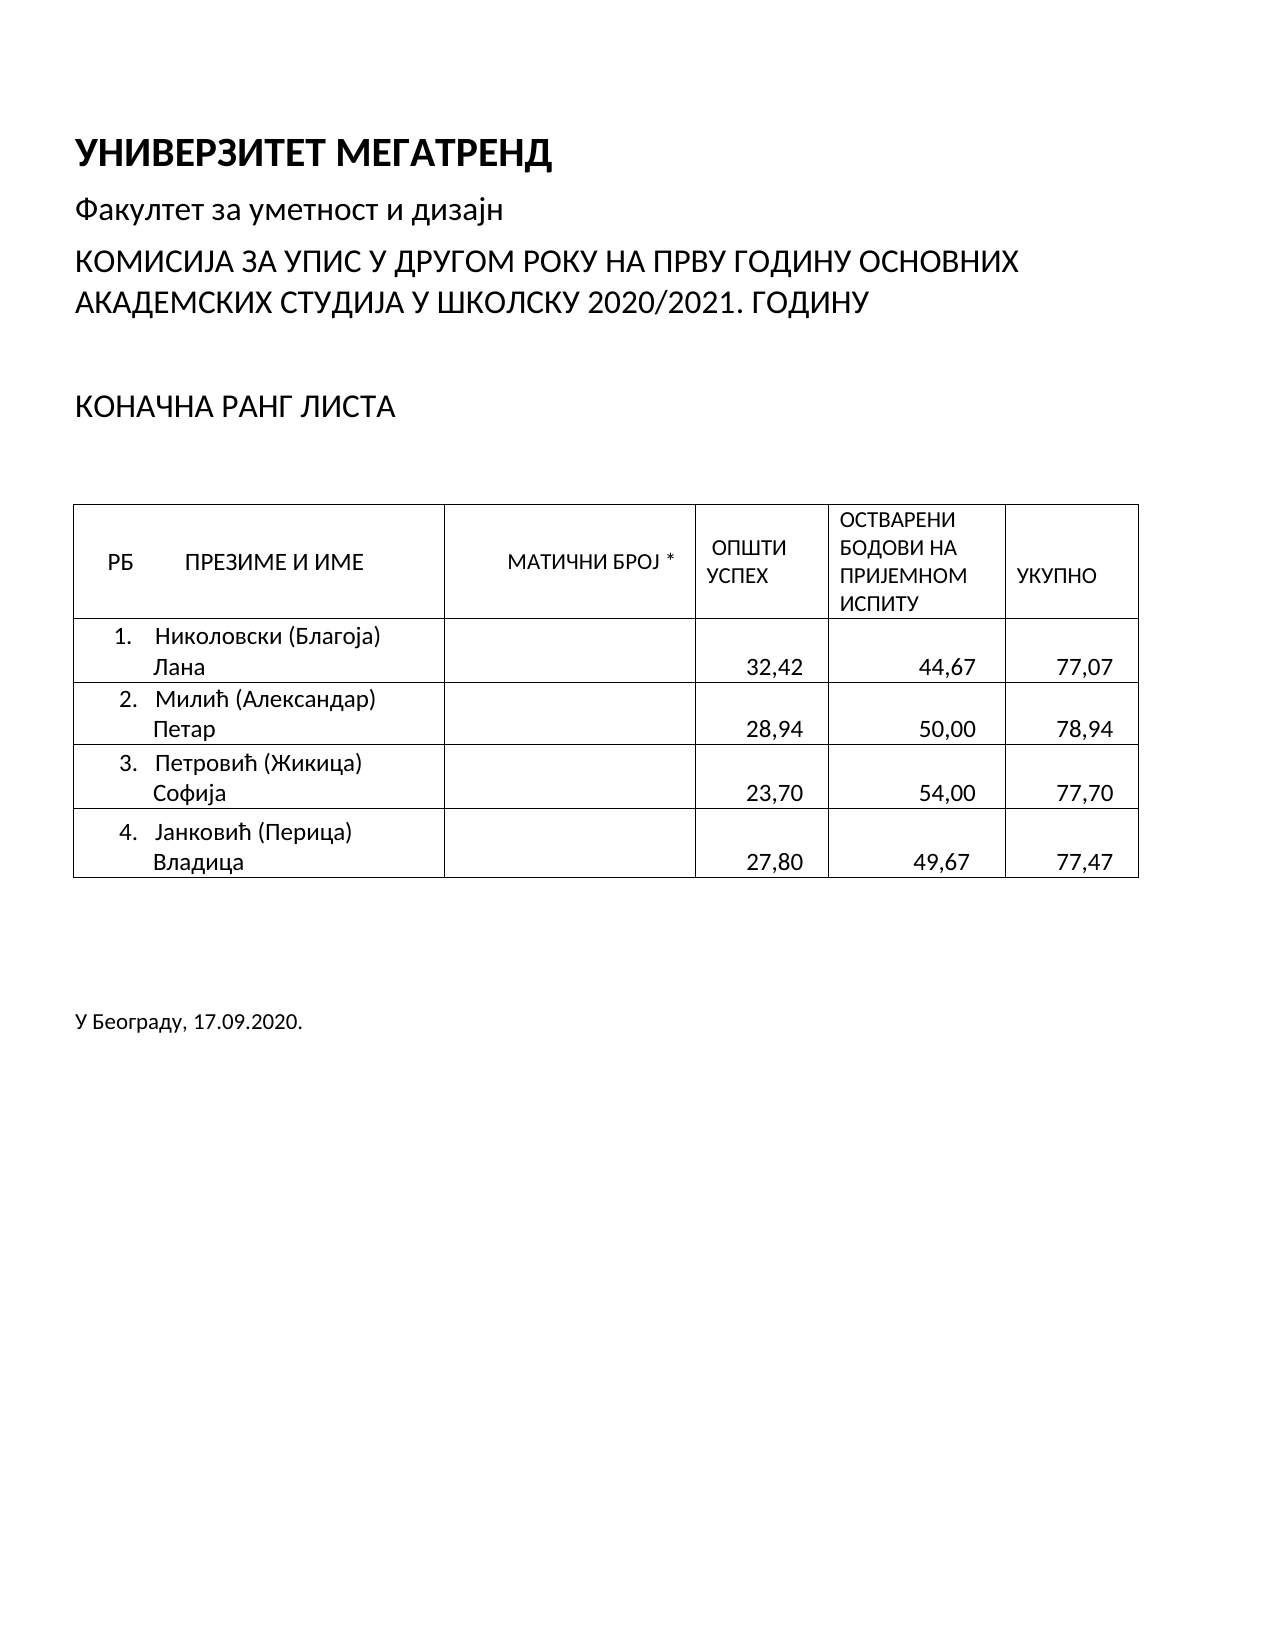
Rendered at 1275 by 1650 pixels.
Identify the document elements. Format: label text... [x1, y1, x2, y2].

table_cell 77,70 [1006, 745, 1138, 808]
table_cell 44,67 [829, 619, 1005, 682]
text Факултет за уметност и дизајн [75, 188, 1200, 229]
table_cell 23,70 [696, 745, 828, 808]
table_cell 77,07 [1006, 619, 1138, 682]
table_cell [445, 683, 695, 744]
text КОНАЧНА РАНГ ЛИСТА [75, 385, 1200, 426]
table_cell 1. Николовски (Благоја) Лана [74, 619, 444, 682]
table_cell 2. Милић (Александар) Петар [74, 683, 444, 744]
text КОМИСИЈА ЗА УПИС У ДРУГОМ РОКУ НА ПРВУ ГОДИНУ ОСНОВНИХ АКАДЕМСКИХ СТУДИЈА У ШКОЛСКУ 2020/2021. ГОДИНУ [75, 240, 1200, 321]
table_cell 50,00 [829, 683, 1005, 744]
table_header РБ ПРЕЗИМЕ И ИМЕ [74, 505, 444, 617]
table_cell 54,00 [829, 745, 1005, 808]
table_cell [445, 809, 695, 877]
table_cell 27,80 [696, 809, 828, 877]
table_cell [445, 619, 695, 682]
table_cell 78,94 [1006, 683, 1138, 744]
table_cell 49,67 [829, 809, 1005, 877]
table_cell 32,42 [696, 619, 828, 682]
table_header МАТИЧНИ БРОЈ * [445, 505, 695, 617]
text УНИВЕРЗИТЕТ МЕГАТРЕНД [75, 126, 1200, 177]
table_header УКУПНО [1006, 505, 1138, 617]
table_header ОПШТИ УСПЕХ [696, 505, 828, 617]
table_cell 3. Петровић (Жикица) Софија [74, 745, 444, 808]
table_header ОСТВАРЕНИ БОДОВИ НА ПРИЈЕМНОМ ИСПИТУ [829, 505, 1005, 617]
table_cell 28,94 [696, 683, 828, 744]
table_cell [445, 745, 695, 808]
text У Београду, 17.09.2020. [75, 1007, 1200, 1035]
table_cell 4. Јанковић (Перица) Владица [74, 809, 444, 877]
table_cell 77,47 [1006, 809, 1138, 877]
